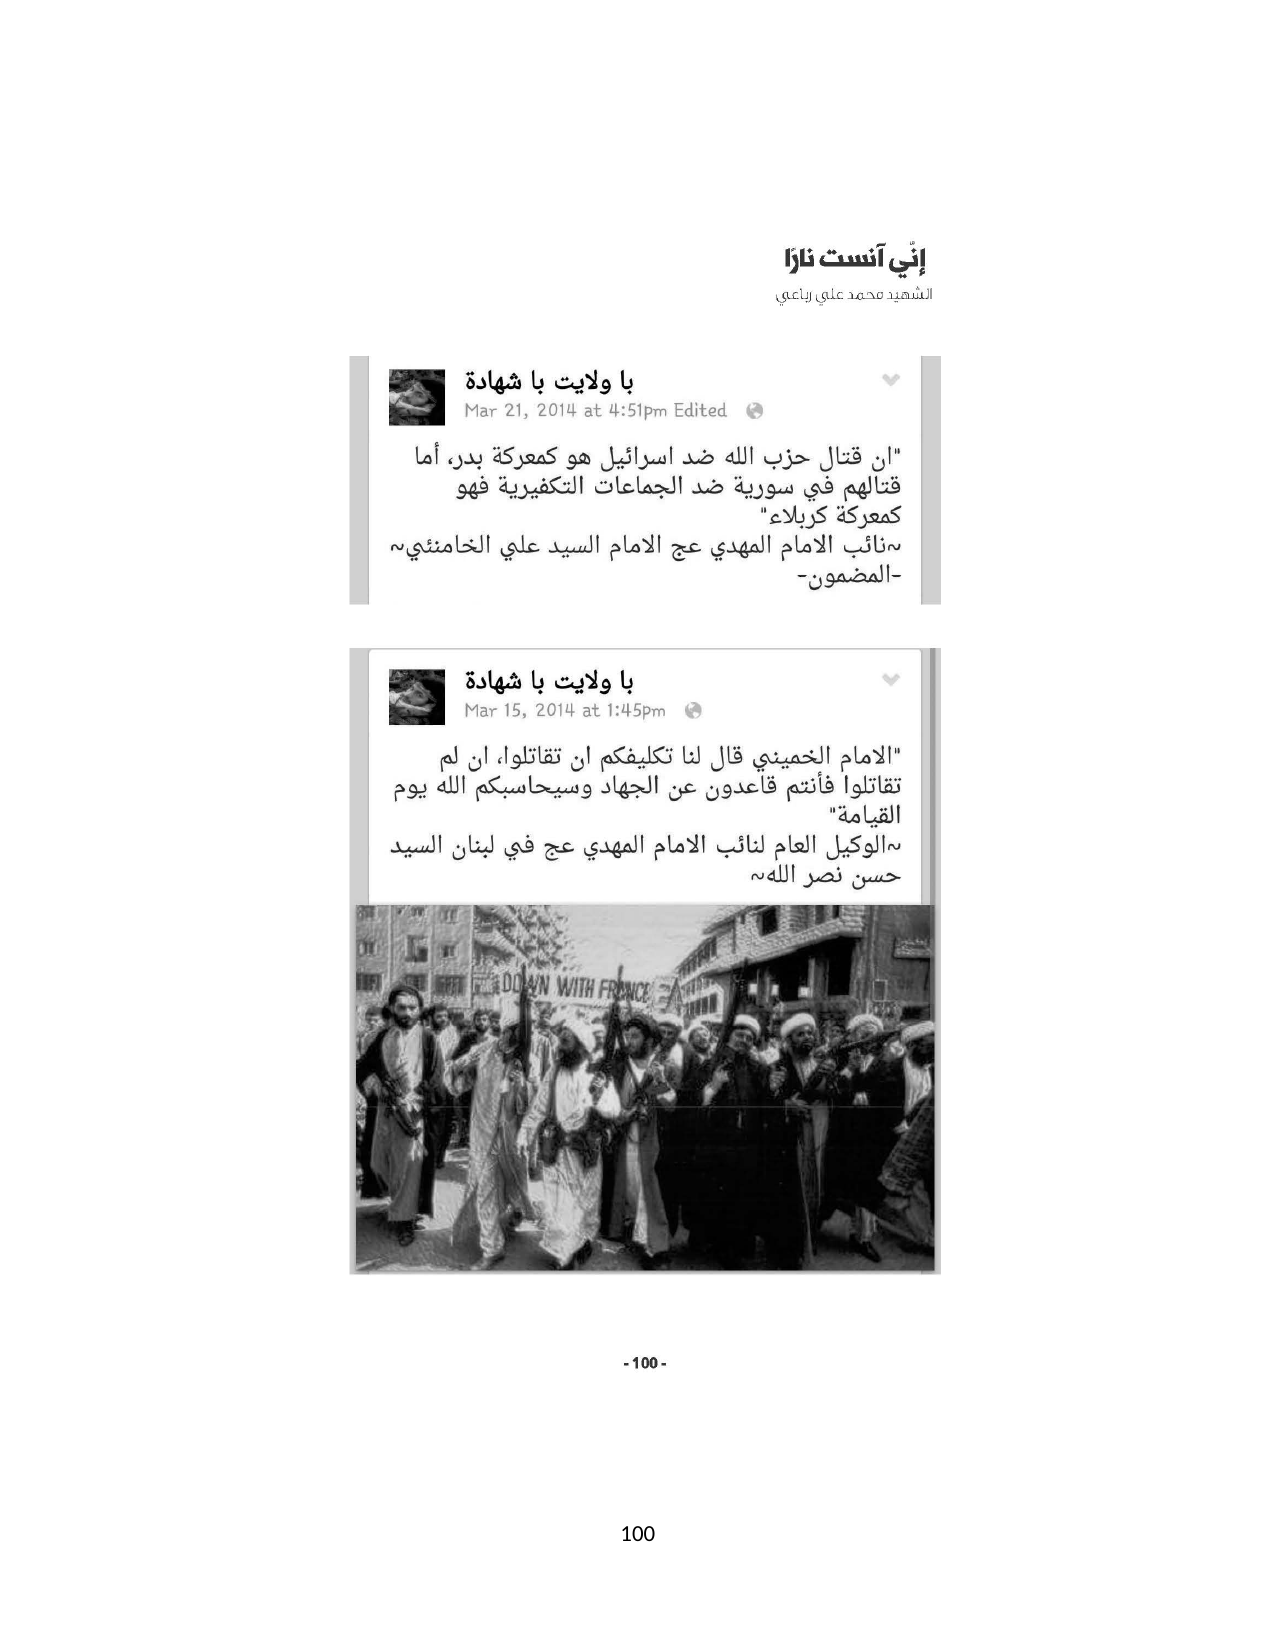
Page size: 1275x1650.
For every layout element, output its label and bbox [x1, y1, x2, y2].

picture [231, 150, 1088, 1450]
